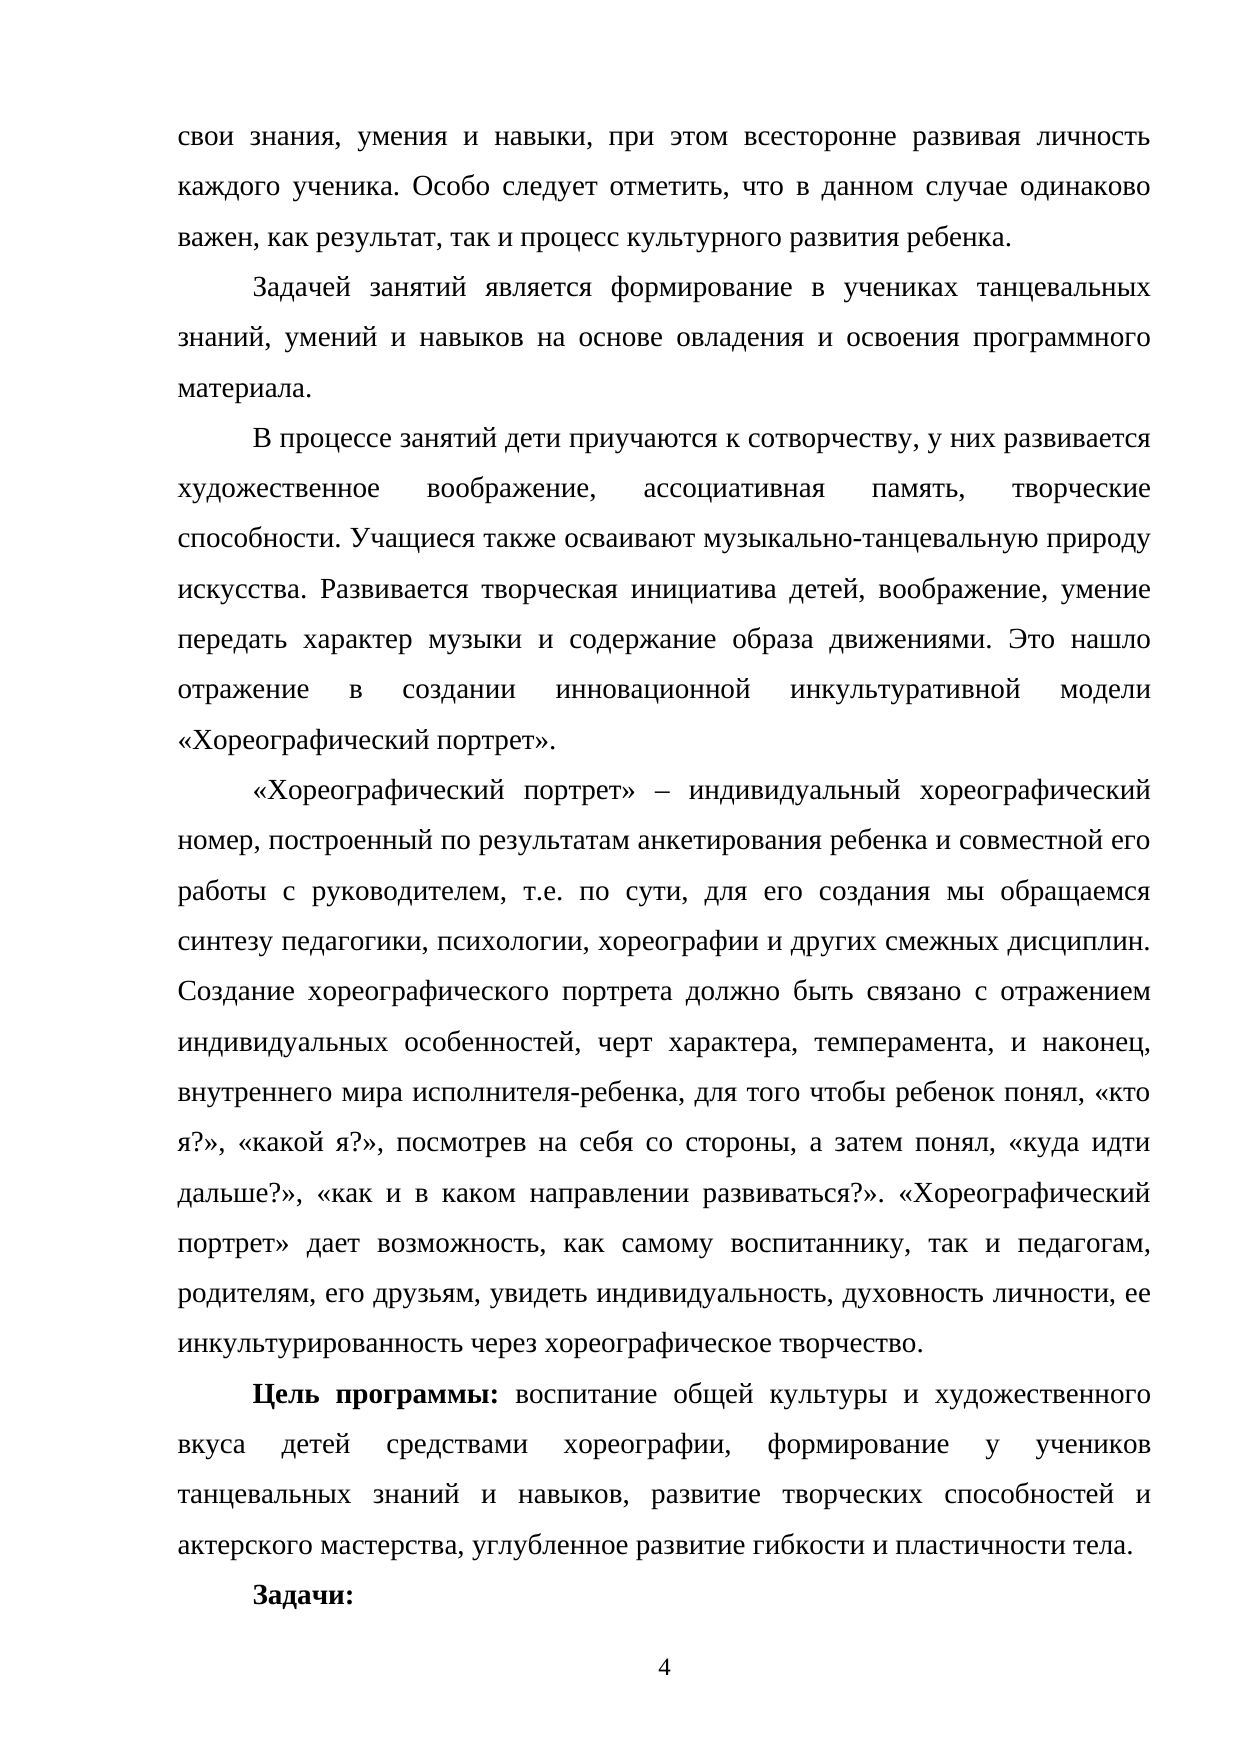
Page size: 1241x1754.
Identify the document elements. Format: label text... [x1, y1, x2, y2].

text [177, 118, 1152, 252]
text «Хореографический портрет» – индивидуальный хореографический номер, построенный по результатам анкетирования ребенка и совместной его работы с руководителем, т.е. по сути, для его создания мы обращаемся синтезу педагогики, психологии, хореографии и других смежных дисциплин. Создание хореографического портрета должно быть связано с отражением индивидуальных особенностей, черт характера, темперамента, и наконец, внутреннего мира исполнителя-ребенка, для того чтобы ребенок понял, «кто я?», «какой я?», посмотрев на себя со стороны, а затем понял, «куда идти дальше?», «как и в каком направлении развиваться?». «Хореографический портрет» дает возможность, как самому воспитаннику, так и педагогам, родителям, его друзьям, увидеть индивидуальность, духовность личности, ее инкультурированность через хореографическое творчество. [177, 772, 1152, 1359]
text В процессе занятий дети приучаются к сотворчеству, у них развивается художественное воображение, ассоциативная память, творческие способности. Учащиеся также осваивают музыкально-танцевальную природу искусства. Развивается творческая инициатива детей, воображение, умение передать характер музыки и содержание образа движениями. Это нашло отражение в создании инновационной инкультуративной модели «Хореографический портрет». [177, 420, 1152, 755]
text Задачи: [177, 1577, 1152, 1611]
text Цель программы: воспитание общей культуры и художественного вкуса детей средствами хореографии, формирование у учеников танцевальных знаний и навыков, развитие творческих способностей и актерского мастерства, углубленное развитие гибкости и пластичности тела. [177, 1376, 1152, 1560]
text Задачей занятий является формирование в учениках танцевальных знаний, умений и навыков на основе овладения и освоения программного материала. [177, 269, 1152, 403]
